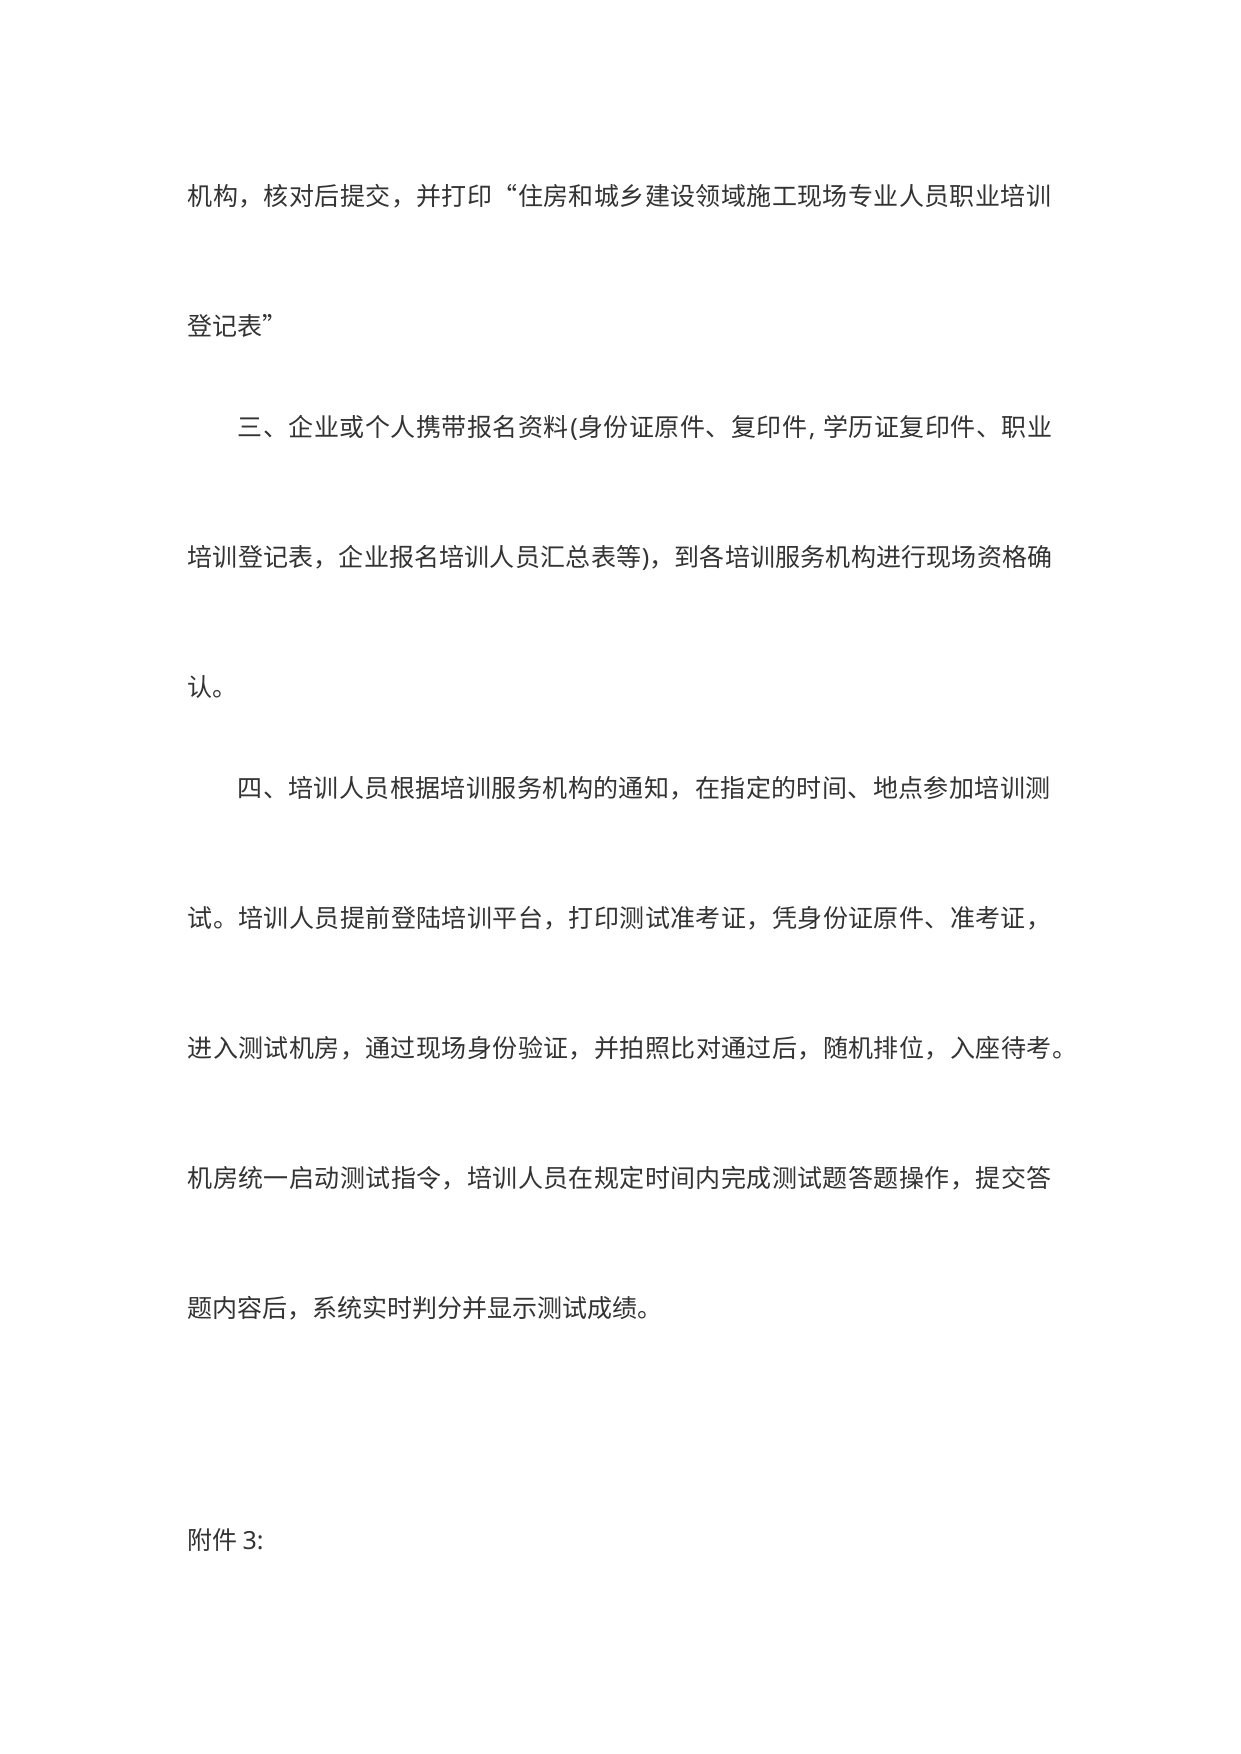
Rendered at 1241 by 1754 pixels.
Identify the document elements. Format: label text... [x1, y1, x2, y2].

text 三、企业或个人携带报名资料(身份证原件、复印件, 学历证复印件、职业培训登记表，企业报名培训人员汇总表等)，到各培训服务机构进行现场资格确认。 [187, 393, 1053, 718]
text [187, 162, 1053, 357]
text 四、培训人员根据培训服务机构的通知，在指定的时间、地点参加培训测试。培训人员提前登陆培训平台，打印测试准考证，凭身份证原件、准考证，进入测试机房，通过现场身份验证，并拍照比对通过后，随机排位，入座待考。机房统一启动测试指令，培训人员在规定时间内完成测试题答题操作，提交答题内容后，系统实时判分并显示测试成绩。 [187, 754, 1053, 1339]
text 附件3: [187, 1376, 1053, 1571]
